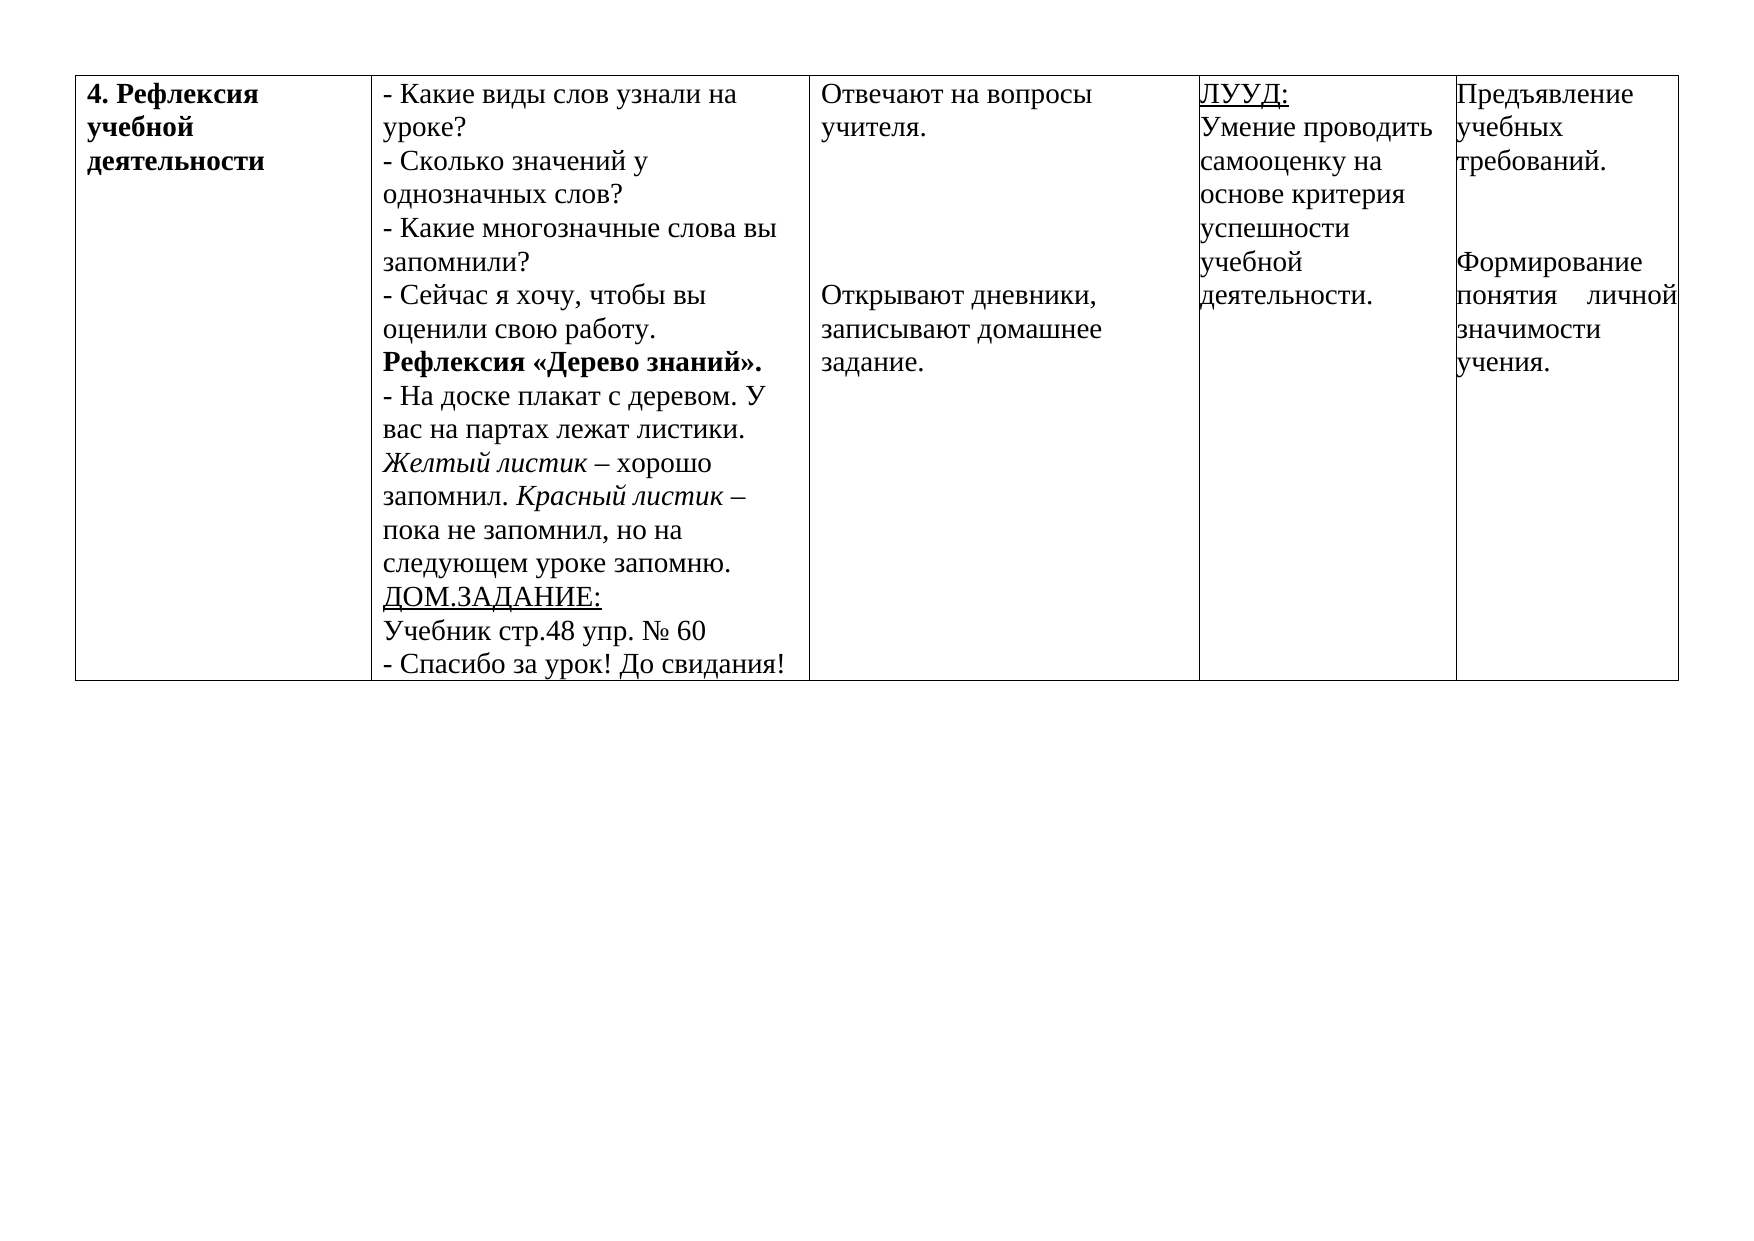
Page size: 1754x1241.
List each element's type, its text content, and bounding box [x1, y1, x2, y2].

table_cell 4. Рефлексия учебной деятельности [76, 76, 371, 680]
table_cell ЛУУД: Умение проводить самооценку на основе критерия успешности учебной деятельности. [1200, 76, 1456, 680]
table_cell Отвечают на вопросы учителя. Открывают дневники, записывают домашнее задание. [810, 76, 1199, 680]
table_cell - Какие виды слов узнали на уроке? - Сколько значений у однозначных слов? - Какие многозначные слова вы запомнили? - Сейчас я хочу, чтобы вы оценили свою работу. Рефлексия «Дерево знаний». - На доске плакат с деревом. У вас на партах лежат листики. Желтый листик – хорошо запомнил. Красный листик – пока не запомнил, но на следующем уроке запомню. ДОМ.ЗАДАНИЕ: Учебник стр.48 упр. № 60 - Спасибо за урок! До свидания! [372, 76, 809, 680]
table_cell Предъявление учебных требований. Формирование понятия личной значимости учения. [1457, 76, 1678, 680]
